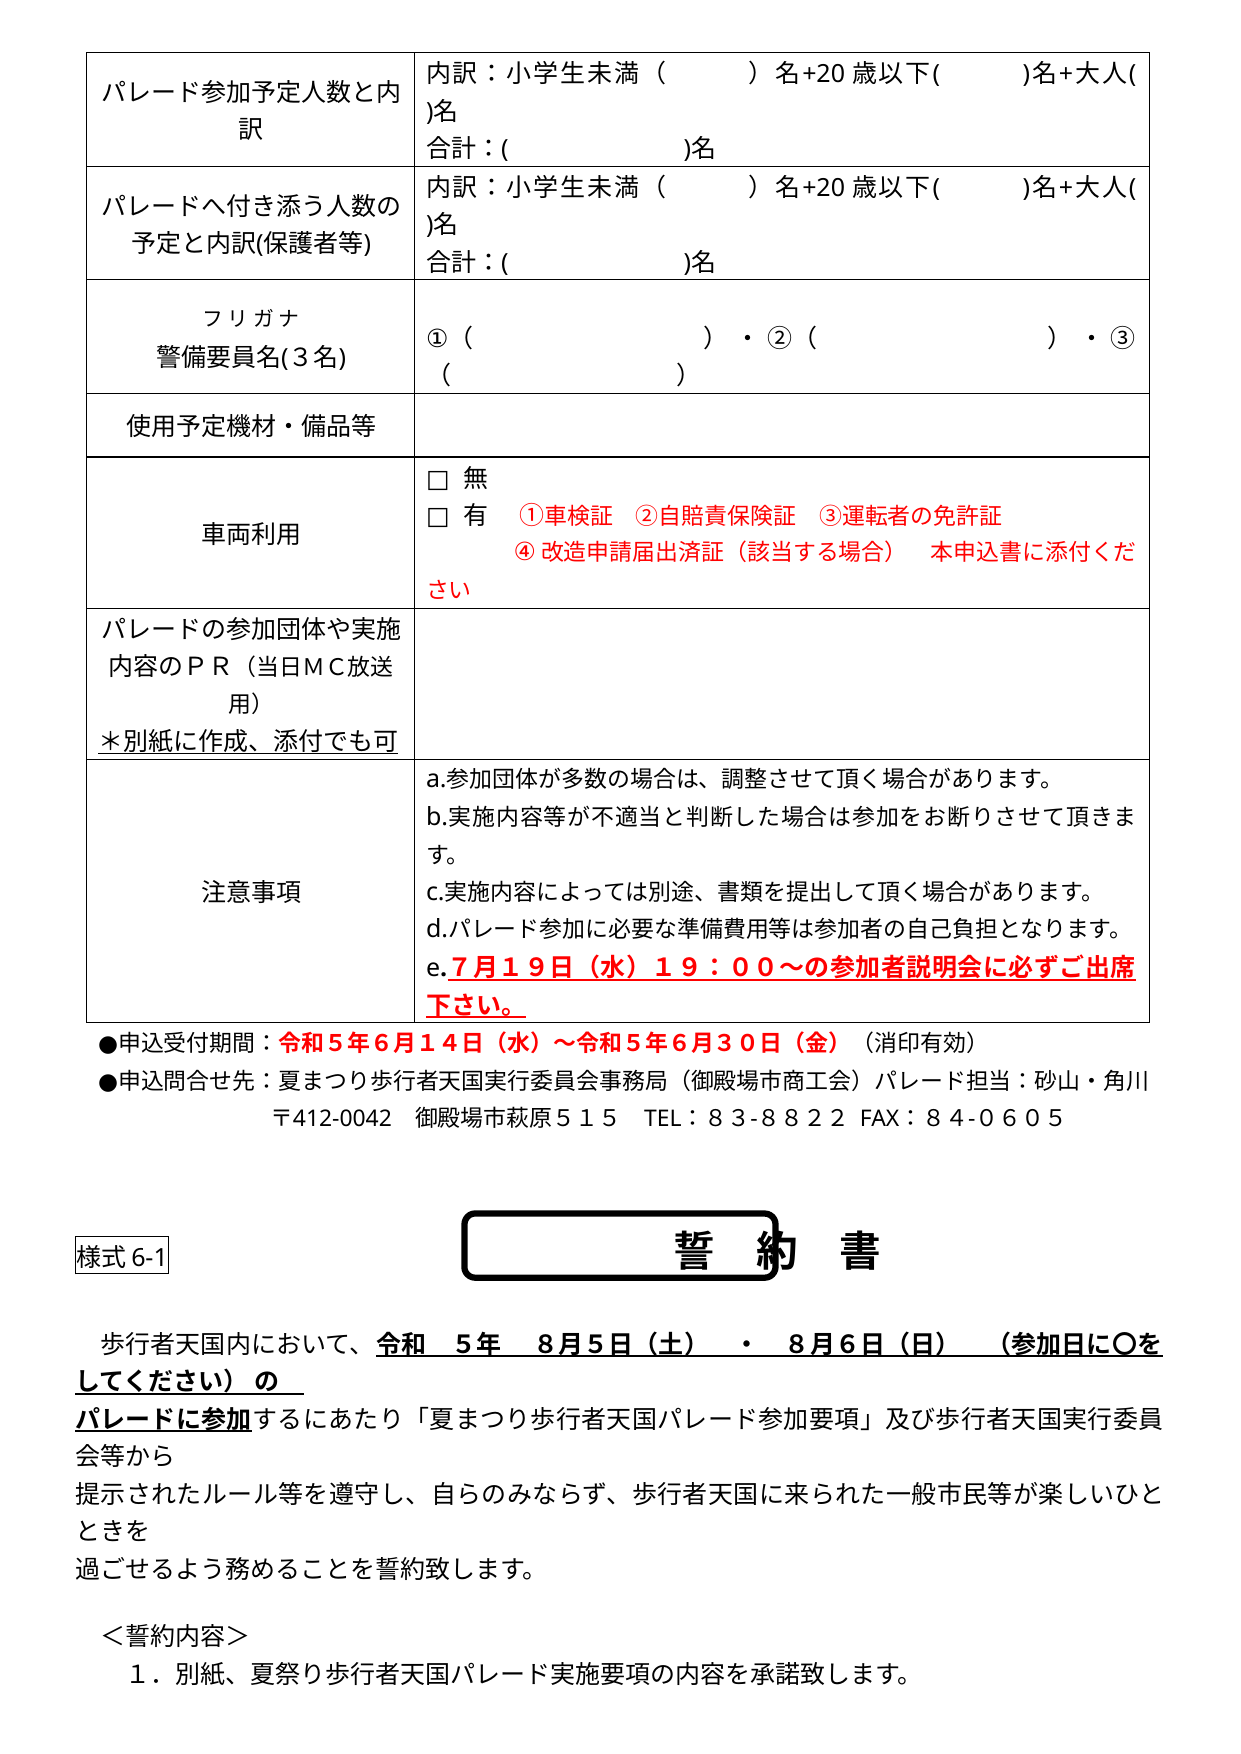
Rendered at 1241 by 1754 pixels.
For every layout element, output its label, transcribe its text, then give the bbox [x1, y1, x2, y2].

table_cell パレードへ付き添う人数の 予定と内訳(保護者等) [87, 167, 414, 279]
text ●申込問合せ先：夏まつり歩行者天国実行委員会事務局（御殿場市商工会）パレード担当：砂山・角川 [75, 1061, 1165, 1098]
table_cell ①（ ） ・ ②（ ） ・ ③（ ） [415, 280, 1149, 393]
table_cell 使用予定機材・備品等 [87, 394, 414, 456]
table_cell パレードの参加団体や実施 内容のＰＲ（当日ＭＣ放送用） ＊別紙に作成、添付でも可 [87, 609, 414, 758]
table_cell 注意事項 [87, 760, 414, 1022]
text 過ごせるよう務めることを誓約致します。 [75, 1548, 1165, 1586]
text 提示されたルール等を遵守し、自らのみならず、歩行者天国に来られた一般市民等が楽しいひとときを [75, 1473, 1165, 1548]
table_cell [415, 609, 1149, 758]
table_cell 内訳：小学生未満（ ）名+20歳以下( )名+大人( )名 合計：( )名 [415, 167, 1149, 279]
text 歩行者天国内において、令和 ５年 ８月５日（土） ・ ８月６日（日） （参加日に〇をしてください） の [75, 1323, 1165, 1398]
table_cell 車両利用 [87, 458, 414, 607]
table_cell [415, 394, 1149, 456]
text 〒412-0042 御殿場市萩原５１５ TEL：８３-８８２２ FAX：８４-０６０５ [75, 1098, 1165, 1136]
table_cell フ リ ガ ナ 警備要員名(３名) [87, 280, 414, 393]
text 様式6-1 誓 約 書 [75, 1211, 1165, 1286]
text ●申込受付期間：令和５年６月１４日（水）～令和５年６月３０日（金）（消印有効） [75, 1023, 1165, 1061]
text パレードに参加するにあたり「夏まつり歩行者天国パレード参加要項」及び歩行者天国実行委員会等から [75, 1398, 1165, 1473]
table_cell 無 有 ①車検証 ②自賠責保険証 ③運転者の免許証 ④改造申請届出済証（該当する場合） 本申込書に添付ください [415, 458, 1149, 607]
table_cell 内訳：小学生未満（ ）名+20歳以下( )名+大人( )名 合計：( )名 [415, 53, 1149, 166]
text ＜誓約内容＞ [75, 1615, 1165, 1653]
table_cell a.参加団体が多数の場合は、調整させて頂く場合があります。 b.実施内容等が不適当と判断した場合は参加をお断りさせて頂きます。 c.実施内容によっては別途、書類を提出して頂く場合があります。 d.パレード参加に必要な準備費用等は参加者の自己負担となります。 e.７月１９日（水）１９：００～の参加者説明会に必ずご出席下さい。 [415, 760, 1149, 1022]
table_cell パレード参加予定人数と内訳 [87, 53, 414, 166]
text １．別紙、夏祭り歩行者天国パレード実施要項の内容を承諾致します。 [75, 1653, 1165, 1690]
